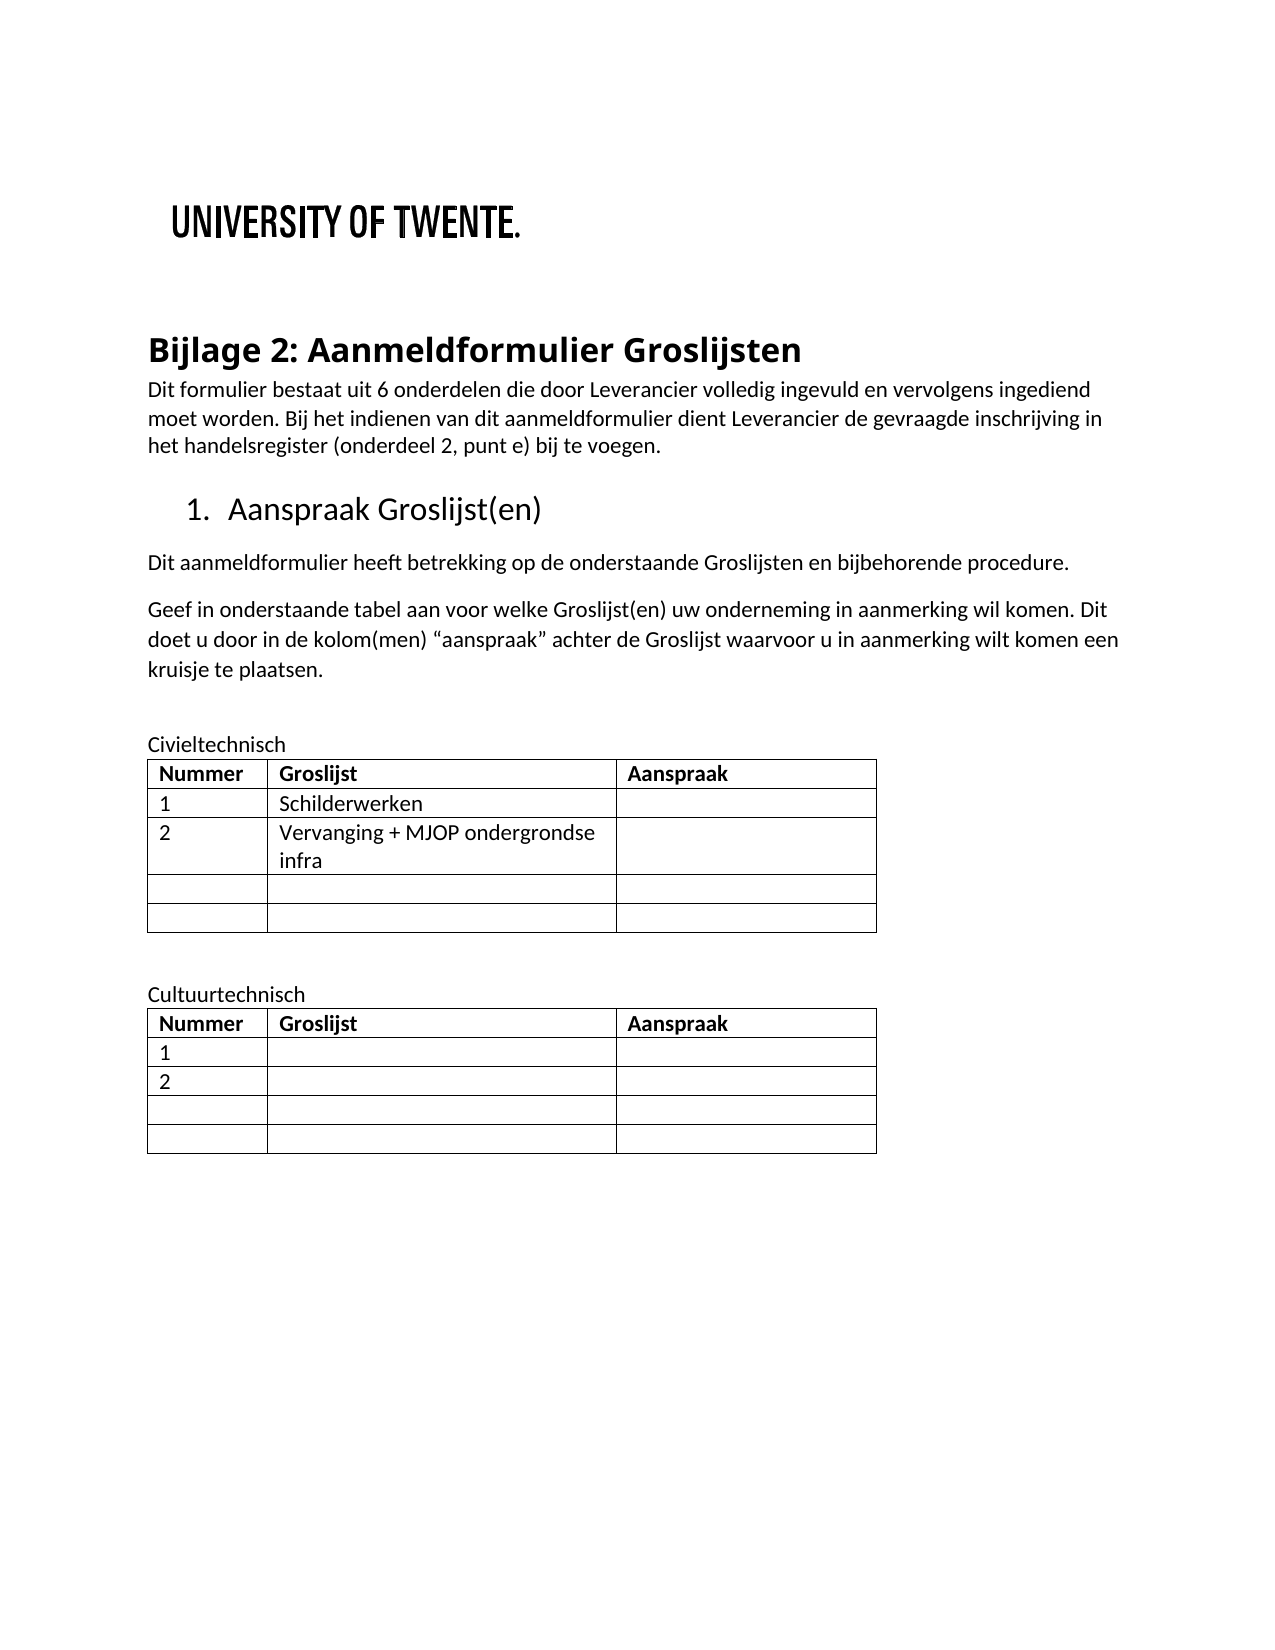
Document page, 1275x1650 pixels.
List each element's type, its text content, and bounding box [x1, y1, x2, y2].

text Civieltechnisch [148, 731, 1127, 758]
table_cell [617, 904, 876, 932]
table_cell [148, 1125, 267, 1153]
table_cell 2 [148, 818, 267, 874]
table_cell [268, 1096, 616, 1124]
text Cultuurtechnisch [148, 980, 1127, 1008]
text Dit formulier bestaat uit 6 onderdelen die door Leverancier volledig ingevuld en vervolgens ingediend moet worden. Bij het indienen van dit aanmeldformulier dient Leverancier de gevraagde inschrijving in het handelsregister (onderdeel 2, punt e) bij te voegen. [148, 376, 1127, 460]
table_cell [268, 1125, 616, 1153]
table_cell 2 [148, 1067, 267, 1095]
table_cell [617, 875, 876, 903]
table_cell [268, 904, 616, 932]
list Aanspraak Groslijst(en) [185, 488, 1127, 528]
table_cell [617, 1038, 876, 1066]
table_cell 1 [148, 1038, 267, 1066]
table_cell [268, 1038, 616, 1066]
table_cell [617, 789, 876, 817]
text Geef in onderstaande tabel aan voor welke Groslijst(en) uw onderneming in aanmerking wil komen. Dit doet u door in de kolom(men) “aanspraak” achter de Groslijst waarvoor u in aanmerking wilt komen een kruisje te plaatsen. [148, 595, 1127, 684]
table_header Aanspraak [617, 760, 876, 788]
table_cell 1 [148, 789, 267, 817]
table_cell [148, 904, 267, 932]
table_cell [148, 1096, 267, 1124]
text Dit aanmeldformulier heeft betrekking op de onderstaande Groslijsten en bijbehorende procedure. [148, 548, 1127, 576]
table_header Aanspraak [617, 1009, 876, 1037]
table_header Groslijst [268, 760, 616, 788]
table_cell [148, 875, 267, 903]
table_header Nummer [148, 1009, 267, 1037]
table_cell Vervanging + MJOP ondergrondse infra [268, 818, 616, 874]
table_cell [617, 818, 876, 874]
table_cell [617, 1096, 876, 1124]
table_cell Schilderwerken [268, 789, 616, 817]
table_header Nummer [148, 760, 267, 788]
table_header Groslijst [268, 1009, 616, 1037]
subtitle Bijlage 2: Aanmeldformulier Groslijsten [148, 327, 1127, 372]
table_cell [617, 1067, 876, 1095]
table_cell [268, 1067, 616, 1095]
table_cell [617, 1125, 876, 1153]
table_cell [268, 875, 616, 903]
